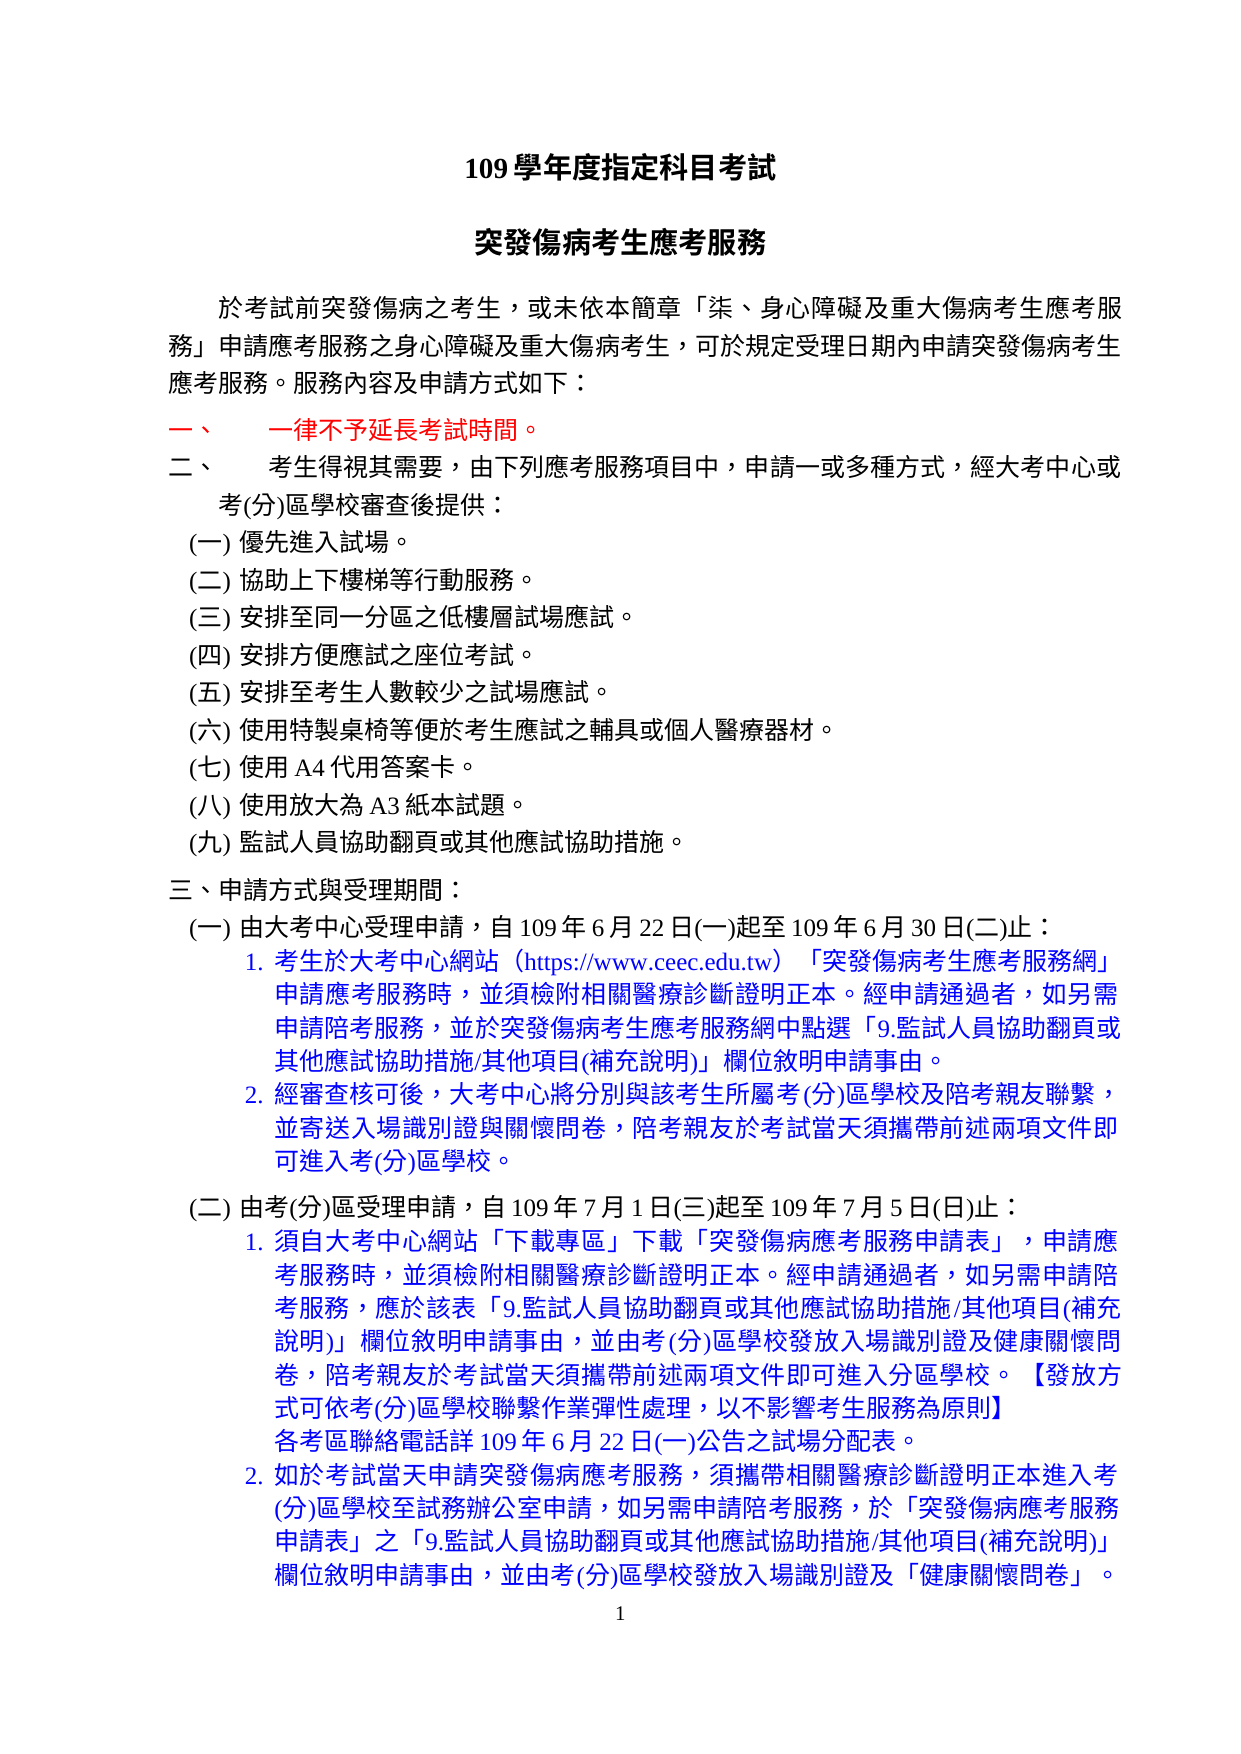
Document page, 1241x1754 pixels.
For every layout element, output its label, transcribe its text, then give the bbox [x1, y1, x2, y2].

list 由考(分)區受理申請，自109年7月1日(三)起至109年7月5日(日)止： [189, 1187, 1122, 1224]
list 使用A4代用答案卡。 [189, 747, 1122, 784]
text 於考試前突發傷病之考生，或未依本簡章「柒、身心障礙及重大傷病考生應考服務」申請應考服務之身心障礙及重大傷病考生，可於規定受理日期內申請突發傷病考生應考服務。服務內容及申請方式如下： [168, 288, 1122, 400]
list 由大考中心受理申請，自109年6月22日(一)起至109年6月30日(二)止： [189, 906, 1122, 944]
list 考生得視其需要，由下列應考服務項目中，申請一或多種方式，經大考中心或考(分)區學校審查後提供： [168, 447, 1122, 522]
text 突發傷病考生應考服務 [118, 203, 1122, 278]
list 須自大考中心網站「下載專區」下載「突發傷病應考服務申請表」，申請應考服務時，並須檢附相關醫療診斷證明正本。經申請通過者，如另需申請陪考服務，應於該表「9.監試人員協助翻頁或其他應試協助措施/其他項目(補充說明)」欄位敘明申請事由，並由考(分)區學校發放入場識別證及健康關懷問卷，陪考親友於考試當天須攜帶前述兩項文件即可進入分區學校。【發放方式可依考(分)區學校聯繫作業彈性處理，以不影響考生服務為原則】 [244, 1224, 1122, 1424]
list 安排至考生人數較少之試場應試。 [189, 672, 1122, 709]
text 各考區聯絡電話詳109年6月22日(一)公告之試場分配表。 [274, 1424, 1122, 1457]
list 考生於大考中心網站（https://www.ceec.edu.tw）「突發傷病考生應考服務網」申請應考服務時，並須檢附相關醫療診斷證明正本。經申請通過者，如另需申請陪考服務，並於突發傷病考生應考服務網中點選「9.監試人員協助翻頁或其他應試協助措施/其他項目(補充說明)」欄位敘明申請事由。 [244, 944, 1122, 1077]
list 經審查核可後，大考中心將分別與該考生所屬考(分)區學校及陪考親友聯繫，並寄送入場識別證與關懷問卷，陪考親友於考試當天須攜帶前述兩項文件即可進入考(分)區學校。 [244, 1077, 1122, 1177]
list 監試人員協助翻頁或其他應試協助措施。 [189, 822, 1122, 859]
list 協助上下樓梯等行動服務。 [189, 559, 1122, 597]
list 優先進入試場。 [189, 522, 1122, 559]
list 安排方便應試之座位考試。 [189, 634, 1122, 672]
list 使用特製桌椅等便於考生應試之輔具或個人醫療器材。 [189, 709, 1122, 747]
list 使用放大為A3紙本試題。 [189, 784, 1122, 822]
list 安排至同一分區之低樓層試場應試。 [189, 597, 1122, 634]
list 一律不予延長考試時間。 [168, 409, 1122, 447]
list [244, 1457, 1122, 1591]
text 109學年度指定科目考試 [118, 128, 1122, 203]
text 三、申請方式與受理期間： [168, 869, 1122, 906]
